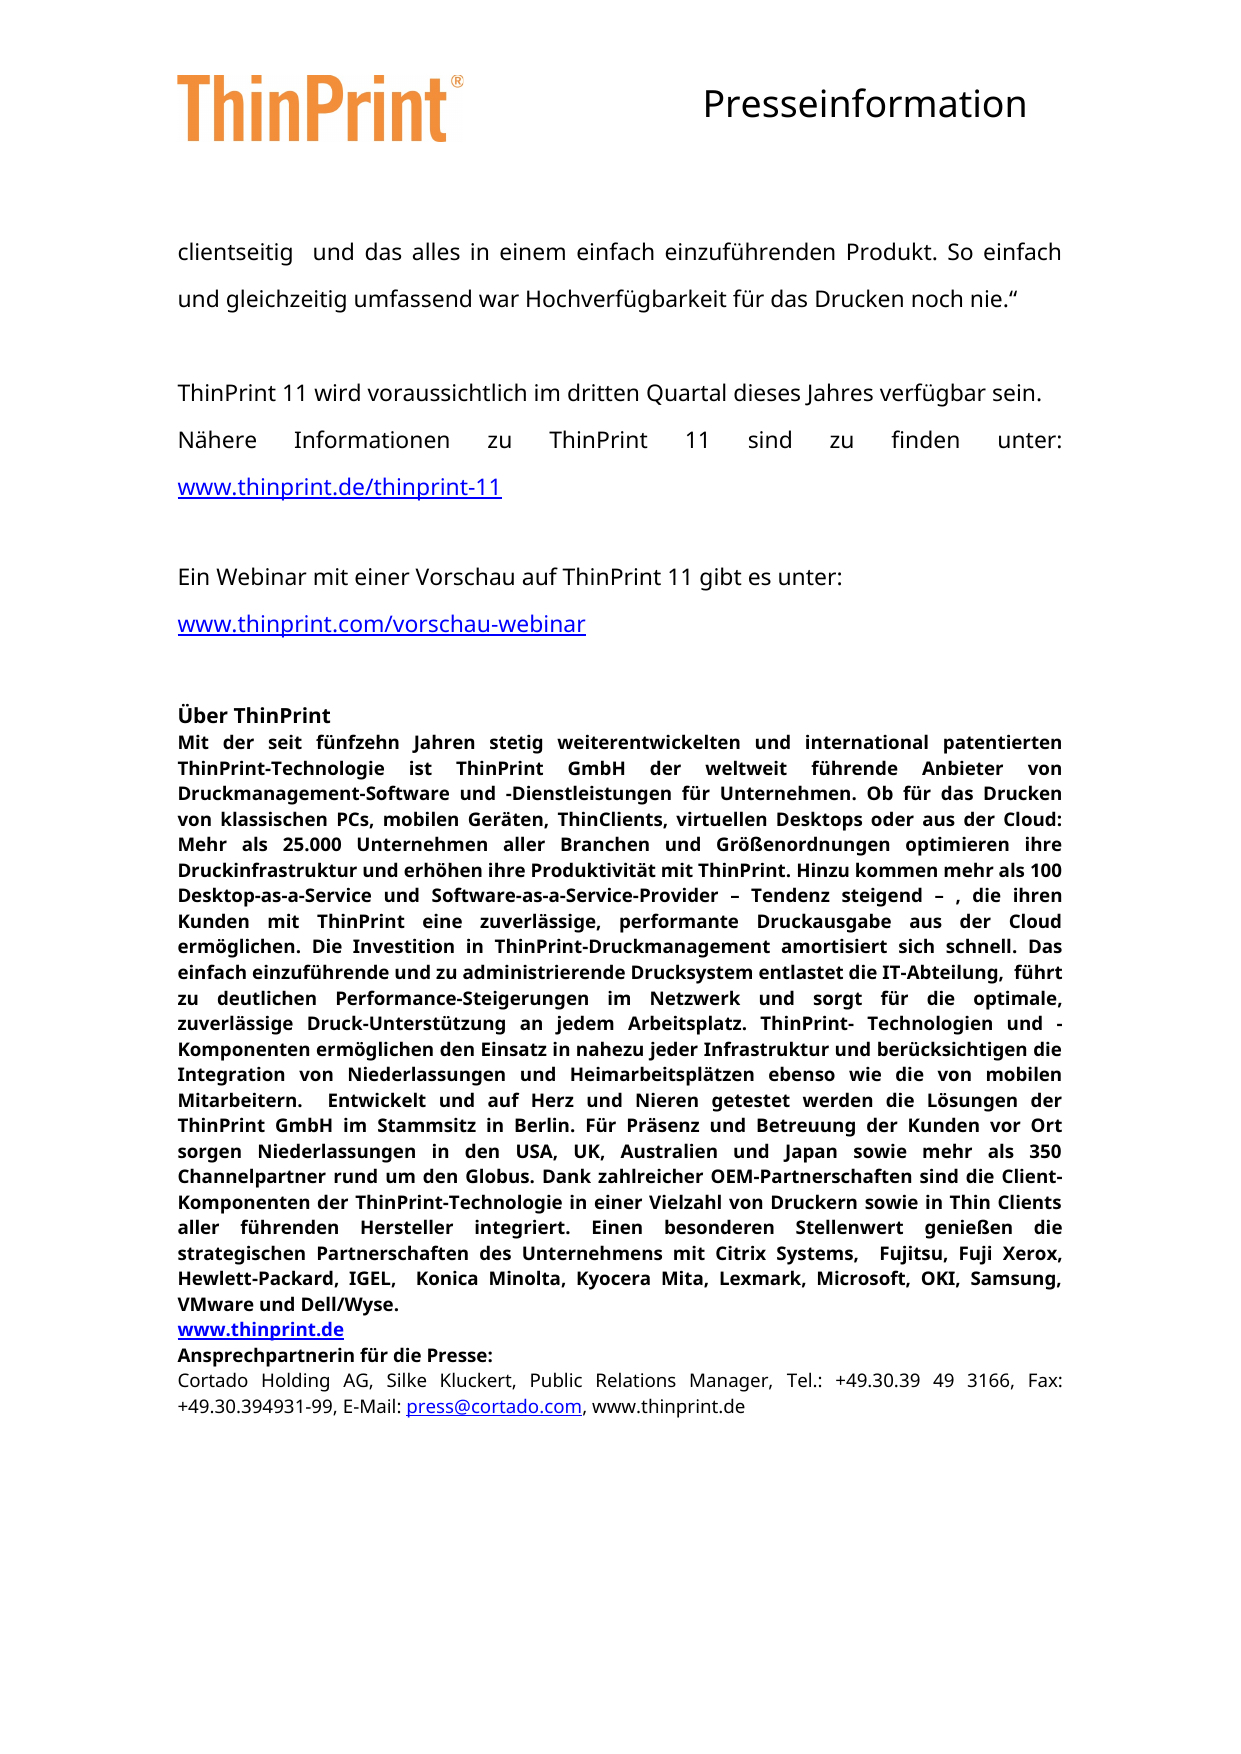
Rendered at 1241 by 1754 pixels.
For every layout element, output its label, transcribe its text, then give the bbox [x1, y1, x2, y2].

text Über ThinPrint [177, 701, 1063, 730]
text Cortado Holding AG, Silke Kluckert, Public Relations Manager, Tel.: +49.30.39 49 3166, Fax: +49.30.394931-99, E-Mail: press@cortado.com, www.thinprint.de [177, 1368, 1063, 1419]
text Nähere Informationen zu ThinPrint 11 sind zu finden unter: www.thinprint.de/thinprint-11 [177, 424, 1063, 502]
text Mit der seit fünfzehn Jahren stetig weiterentwickelten und international patentierten ThinPrint-Technologie ist ThinPrint GmbH der weltweit führende Anbieter von Druckmanagement-Software und -Dienstleistungen für Unternehmen. Ob für das Drucken von klassischen PCs, mobilen Geräten, ThinClients, virtuellen Desktops oder aus der Cloud: Mehr als 25.000 Unternehmen aller Branchen und Größenordnungen optimieren ihre Druckinfrastruktur und erhöhen ihre Produktivität mit ThinPrint. Hinzu kommen mehr als 100 Desktop-as-a-Service und Software-as-a-Service-Provider – Tendenz steigend – , die ihren Kunden mit ThinPrint eine zuverlässige, performante Druckausgabe aus der Cloud ermöglichen. Die Investition in ThinPrint-Druckmanagement amortisiert sich schnell. Das einfach einzuführende und zu administrierende Drucksystem entlastet die IT-Abteilung, führt zu deutlichen Performance-Steigerungen im Netzwerk und sorgt für die optimale, zuverlässige Druck-Unterstützung an jedem Arbeitsplatz. ThinPrint- Technologien und -Komponenten ermöglichen den Einsatz in nahezu jeder Infrastruktur und berücksichtigen die Integration von Niederlassungen und Heimarbeitsplätzen ebenso wie die von mobilen Mitarbeitern. Entwickelt und auf Herz und Nieren getestet werden die Lösungen der ThinPrint GmbH im Stammsitz in Berlin. Für Präsenz und Betreuung der Kunden vor Ort sorgen Niederlassungen in den USA, UK, Australien und Japan sowie mehr als 350 Channelpartner rund um den Globus. Dank zahlreicher OEM-Partnerschaften sind die Client-Komponenten der ThinPrint-Technologie in einer Vielzahl von Druckern sowie in Thin Clients aller führenden Hersteller integriert. Einen besonderen Stellenwert genießen die strategischen Partnerschaften des Unternehmens mit Citrix Systems, Fujitsu, Fuji Xerox, Hewlett-Packard, IGEL, Konica Minolta, Kyocera Mita, Lexmark, Microsoft, OKI, Samsung, VMware und Dell/Wyse. [177, 730, 1063, 1317]
text www.thinprint.de [177, 1317, 1063, 1342]
text www.thinprint.com/vorschau-webinar [177, 607, 1063, 639]
picture [177, 75, 464, 142]
text Ansprechpartnerin für die Presse: [177, 1342, 1063, 1368]
text Ein Webinar mit einer Vorschau auf ThinPrint 11 gibt es unter: [177, 561, 1063, 592]
text ThinPrint 11 wird voraussichtlich im dritten Quartal dieses Jahres verfügbar sein. [177, 377, 1063, 408]
